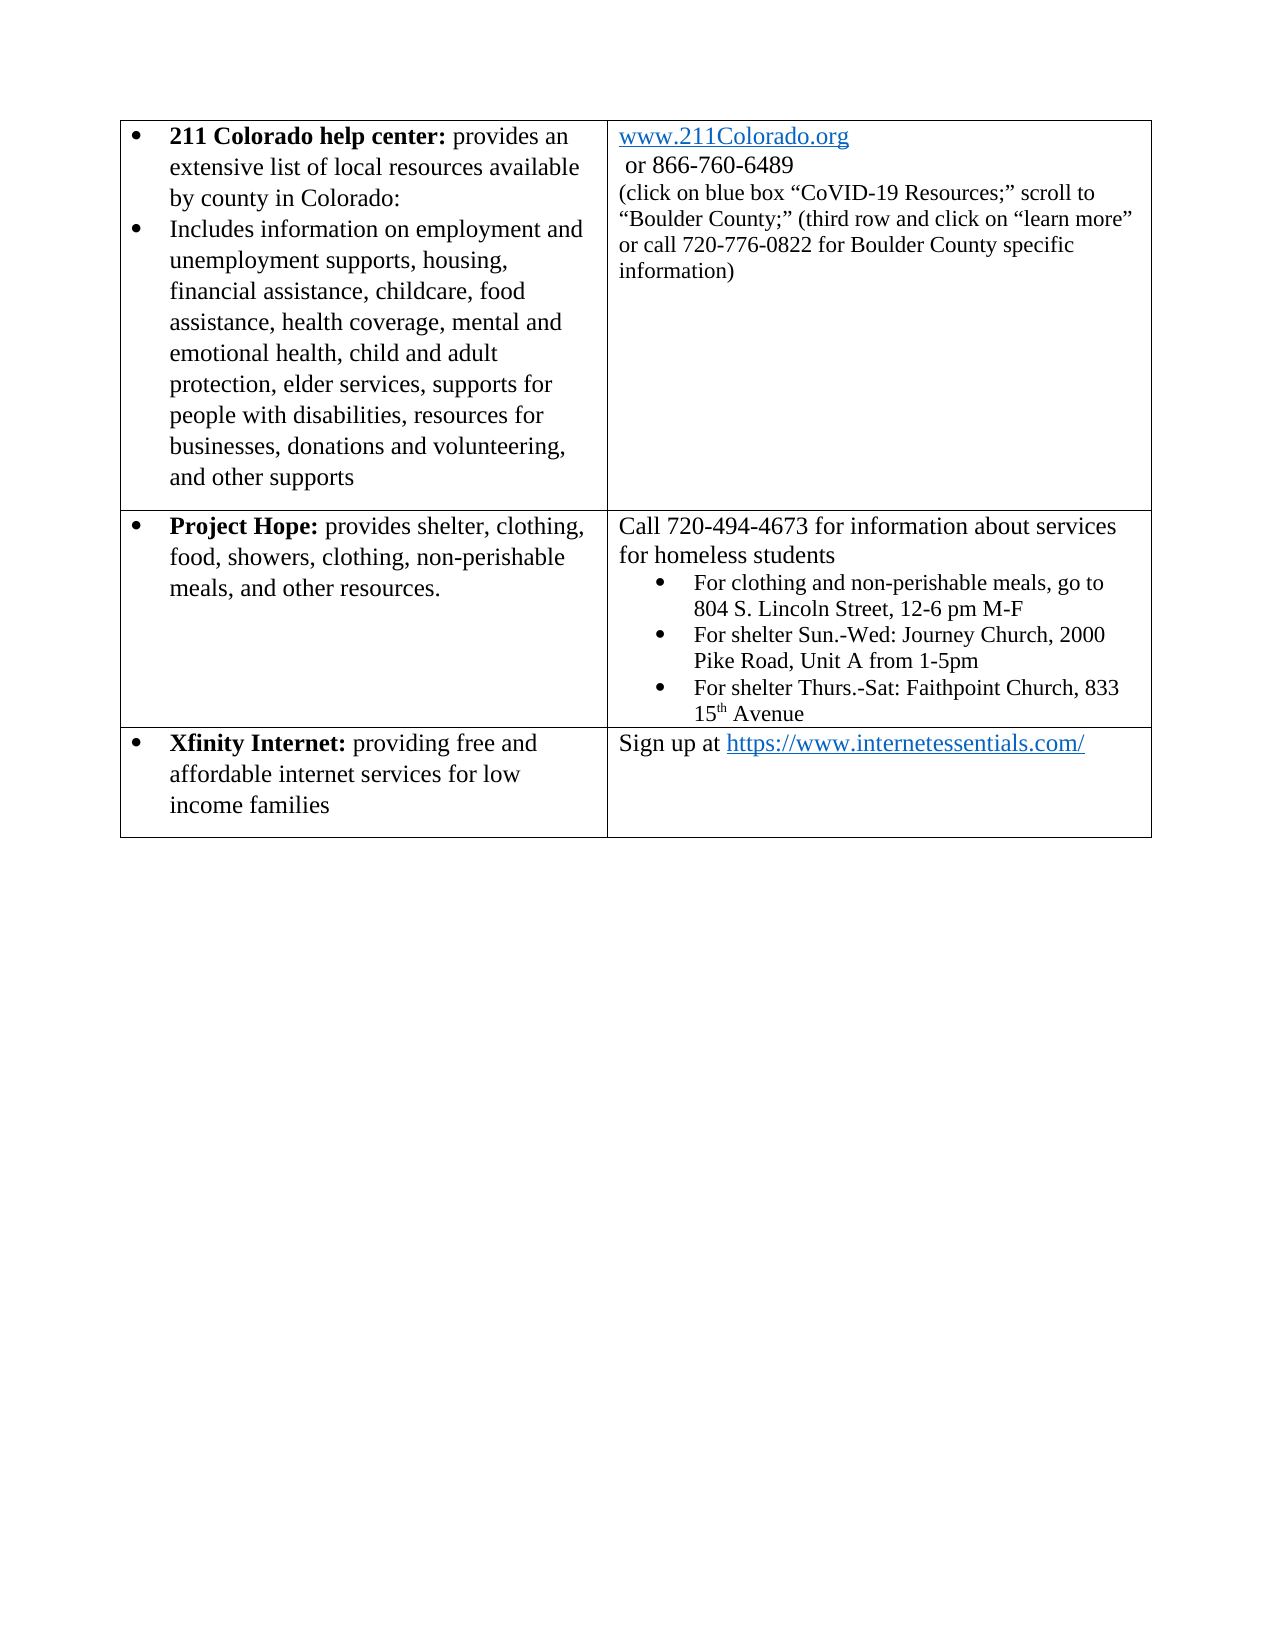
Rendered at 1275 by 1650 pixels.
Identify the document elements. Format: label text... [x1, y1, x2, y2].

table_cell Xfinity Internet: providing free and affordable internet services for low income families [121, 728, 607, 837]
table_cell 211 Colorado help center: provides an extensive list of local resources available by county in Colorado: Includes information on employment and unemployment supports, housing, financial assistance, childcare, food assistance, health coverage, mental and emotional health, child and adult protection, elder services, supports for people with disabilities, resources for businesses, donations and volunteering, and other supports [121, 121, 607, 510]
table_cell www.211Colorado.org or 866-760-6489 (click on blue box “CoVID-19 Resources;” scroll to “Boulder County;” (third row and click on “learn more” or call 720-776-0822 for Boulder County specific information) [608, 121, 1151, 510]
table_cell Sign up at https://www.internetessentials.com/ [608, 728, 1151, 837]
table_cell Project Hope: provides shelter, clothing, food, showers, clothing, non-perishable meals, and other resources. [121, 511, 607, 727]
table_cell Call 720-494-4673 for information about services for homeless students For clothing and non-perishable meals, go to 804 S. Lincoln Street, 12-6 pm M-F For shelter Sun.-Wed: Journey Church, 2000 Pike Road, Unit A from 1-5pm For shelter Thurs.-Sat: Faithpoint Church, 833 15th Avenue [608, 511, 1151, 727]
